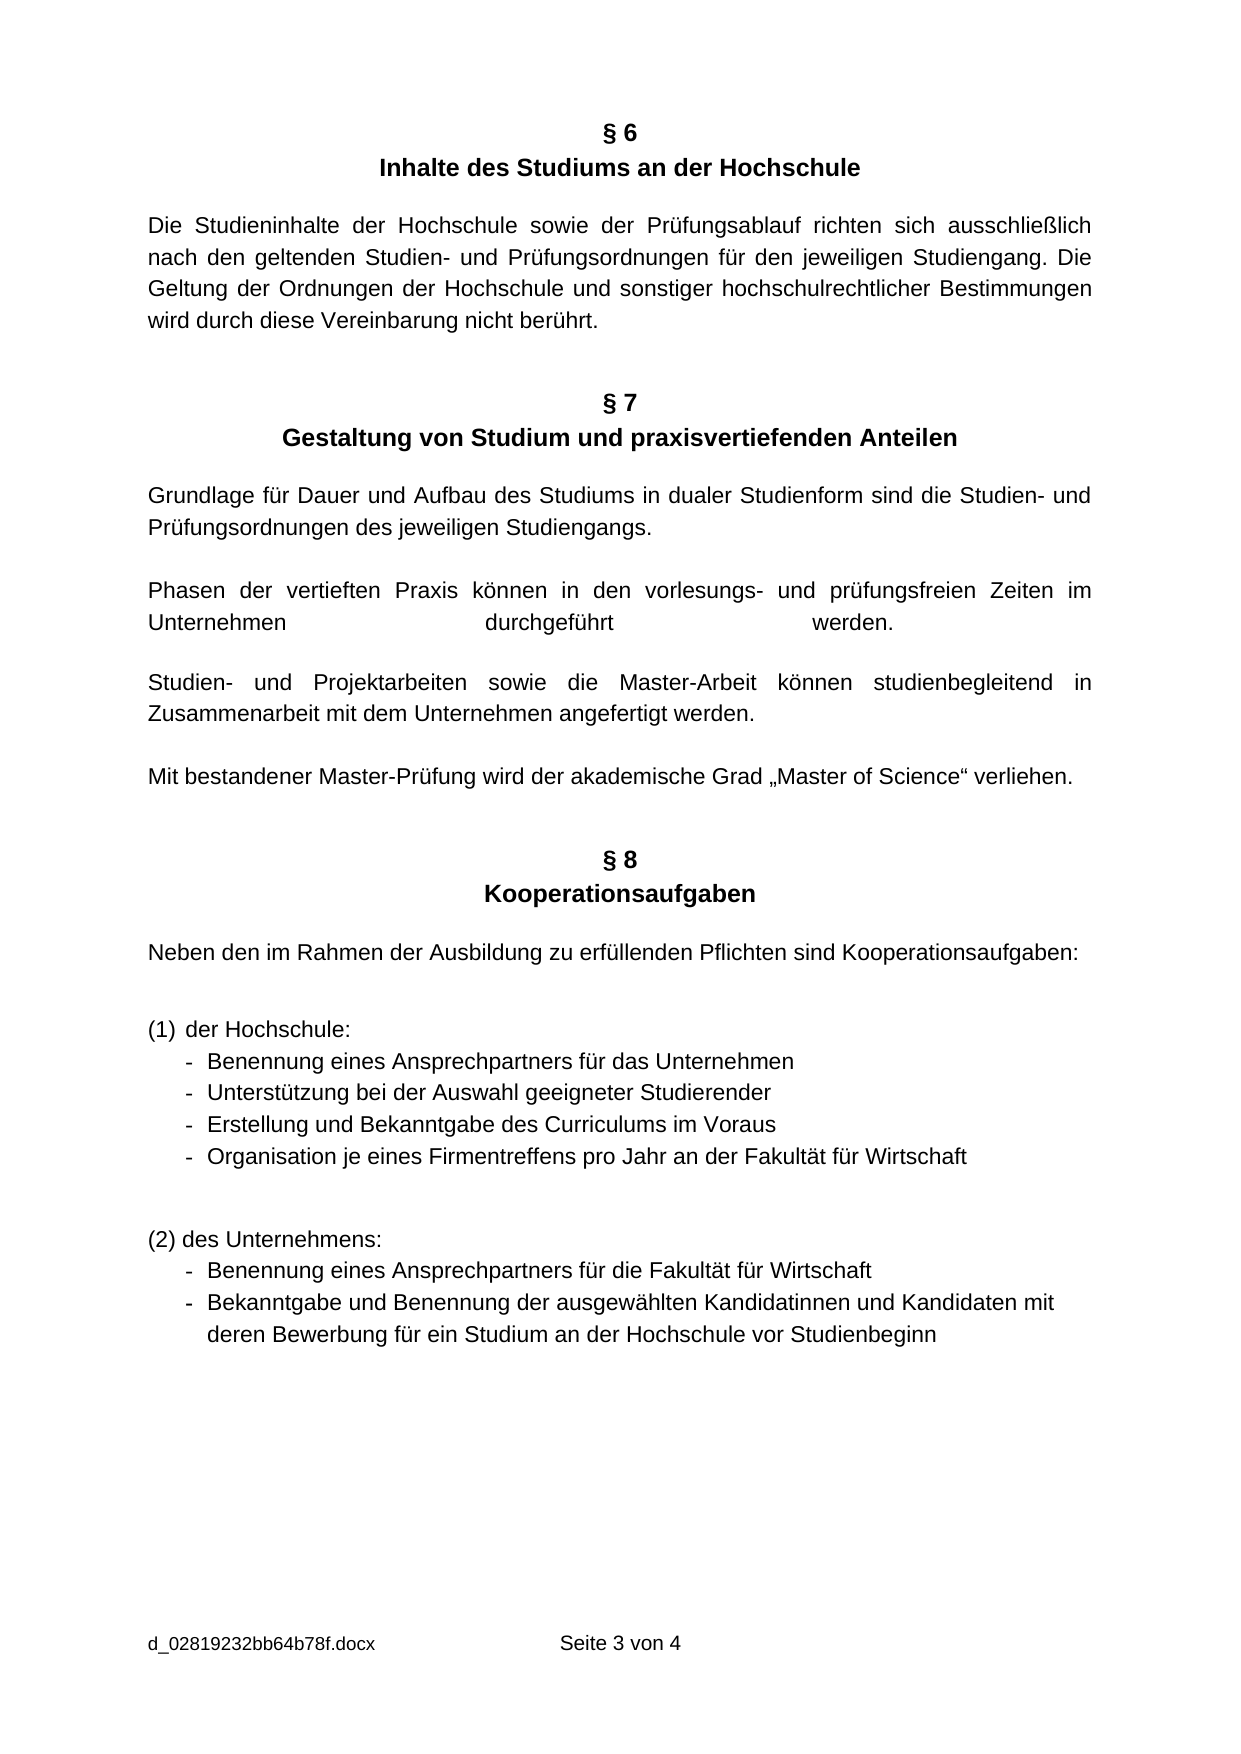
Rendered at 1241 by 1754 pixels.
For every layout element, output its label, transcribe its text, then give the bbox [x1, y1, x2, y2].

text Phasen der vertieften Praxis können in den vorlesungs- und prüfungsfreien Zeiten im Unternehmen durchgeführt werden. [148, 577, 1092, 664]
text Die Studieninhalte der Hochschule sowie der Prüfungsablauf richten sich ausschließlich nach den geltenden Studien- und Prüfungsordnungen für den jeweiligen Studiengang. Die Geltung der Ordnungen der Hochschule und sonstiger hochschulrechtlicher Bestimmungen wird durch diese Vereinbarung nicht berührt. [148, 212, 1092, 333]
text Studien- und Projektarbeiten sowie die Master-Arbeit können studienbegleitend in Zusammenarbeit mit dem Unternehmen angefertigt werden. [148, 668, 1092, 726]
list Benennung eines Ansprechpartners für die Fakultät für Wirtschaft [185, 1257, 1092, 1284]
text § 6 Inhalte des Studiums an der Hochschule [148, 118, 1092, 181]
list Organisation je eines Firmentreffens pro Jahr an der Fakultät für Wirtschaft [185, 1143, 1092, 1198]
text Mit bestandener Master-Prüfung wird der akademische Grad „Master of Science“ verliehen. [148, 763, 1092, 789]
text (2) des Unternehmens: [148, 1226, 1092, 1252]
list Bekanntgabe und Benennung der ausgewählten Kandidatinnen und Kandidaten mit deren Bewerbung für ein Studium an der Hochschule vor Studienbeginn [185, 1289, 1092, 1347]
list Benennung eines Ansprechpartners für das Unternehmen [185, 1048, 1092, 1074]
text § 8 Kooperationsaufgaben [148, 845, 1092, 908]
list Erstellung und Bekanntgabe des Curriculums im Voraus [185, 1111, 1092, 1137]
text § 7 Gestaltung von Studium und praxisvertiefenden Anteilen [148, 388, 1092, 452]
list der Hochschule: [148, 1016, 1092, 1042]
list Unterstützung bei der Auswahl geeigneter Studierender [185, 1079, 1092, 1106]
text Grundlage für Dauer und Aufbau des Studiums in dualer Studienform sind die Studien- und Prüfungsordnungen des jeweiligen Studiengangs. [148, 482, 1092, 540]
text Neben den im Rahmen der Ausbildung zu erfüllenden Pflichten sind Kooperationsaufgaben: [148, 939, 1092, 965]
